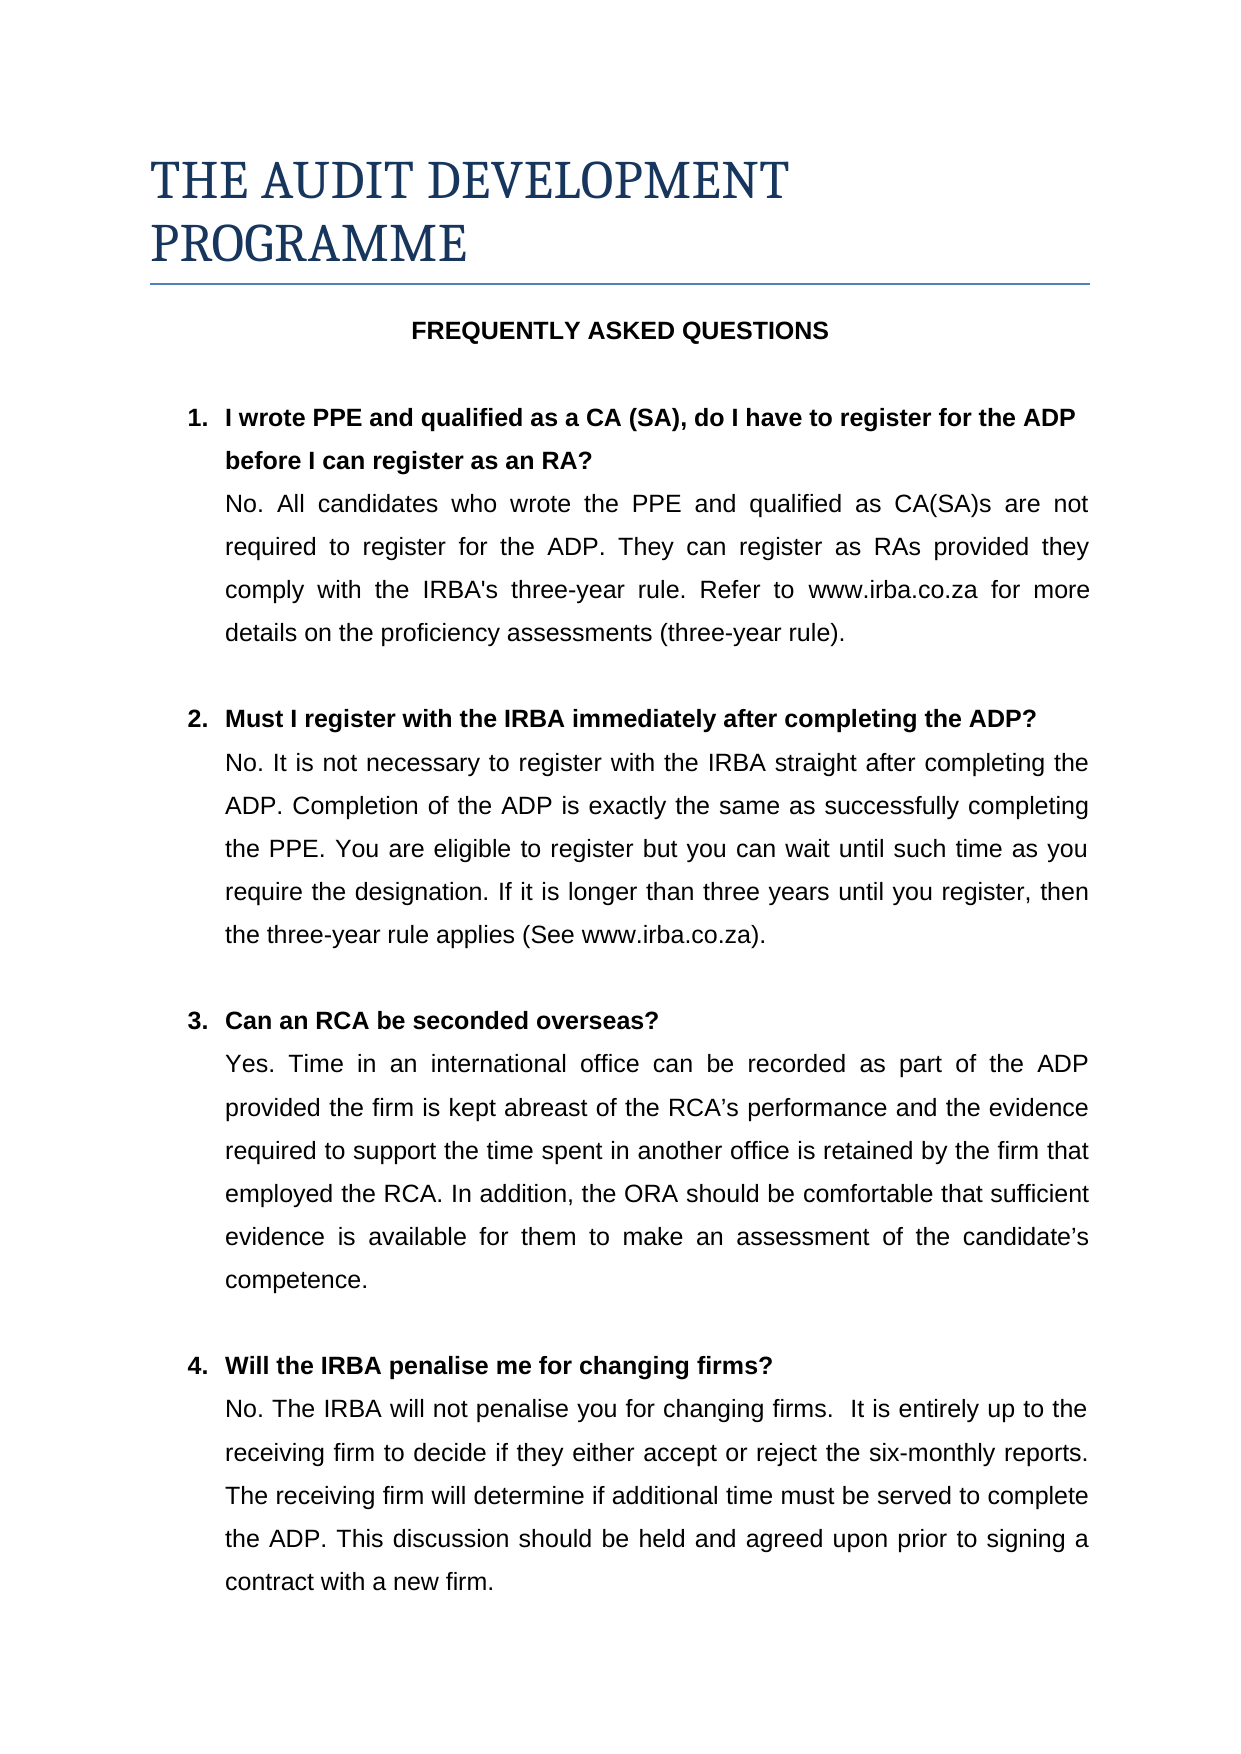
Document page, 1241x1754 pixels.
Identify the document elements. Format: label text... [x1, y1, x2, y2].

list Must I register with the IRBA immediately after completing the ADP? [187, 704, 1090, 733]
list I wrote PPE and qualified as a CA (SA), do I have to register for the ADP before I can register as an RA? [187, 402, 1090, 474]
list No. All candidates who wrote the PPE and qualified as CA(SA)s are not required to register for the ADP. They can register as RAs provided they comply with the IRBA's three-year rule. Refer to www.irba.co.za for more details on the proficiency assessments (three-year rule). [225, 489, 1090, 647]
title THE AUDIT DEVELOPMENT PROGRAMME [150, 150, 1090, 283]
list Yes. Time in an international office can be recorded as part of the ADP provided the firm is kept abreast of the RCA’s performance and the evidence required to support the time spent in another office is retained by the firm that employed the RCA. In addition, the ORA should be comfortable that sufficient evidence is available for them to make an assessment of the candidate’s competence. [225, 1049, 1090, 1294]
list Can an RCA be seconded overseas? [187, 1006, 1090, 1035]
list No. It is not necessary to register with the IRBA straight after completing the ADP. Completion of the ADP is exactly the same as successfully completing the PPE. You are eligible to register but you can wait until such time as you require the designation. If it is longer than three years until you register, then the three-year rule applies (See www.irba.co.za). [225, 747, 1090, 949]
text FREQUENTLY ASKED QUESTIONS [150, 316, 1090, 345]
text No. The IRBA will not penalise you for changing firms. It is entirely up to the receiving firm to decide if they either accept or reject the six-monthly reports. The receiving firm will determine if additional time must be served to complete the ADP. This discussion should be held and agreed upon prior to signing a contract with a new firm. [225, 1394, 1090, 1596]
list Will the IRBA penalise me for changing firms? [187, 1351, 1090, 1380]
